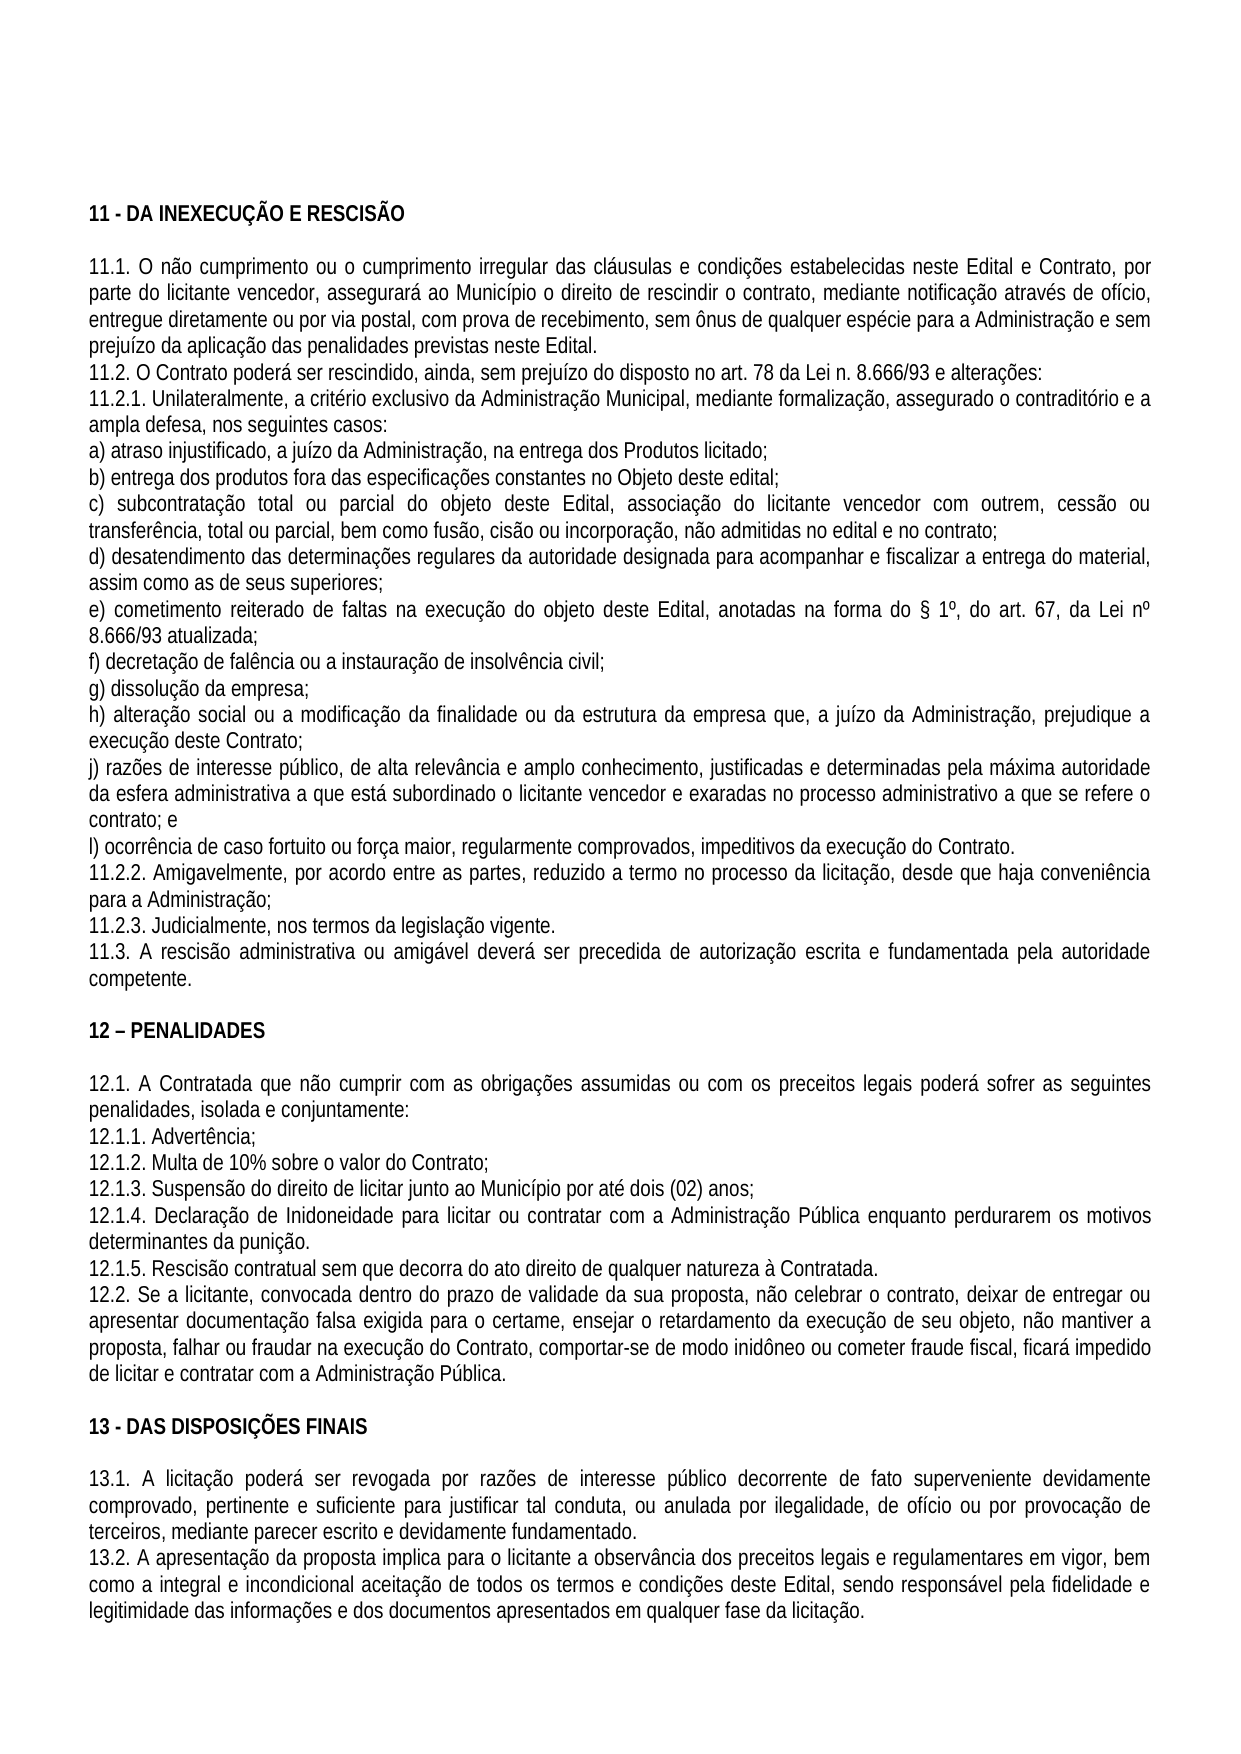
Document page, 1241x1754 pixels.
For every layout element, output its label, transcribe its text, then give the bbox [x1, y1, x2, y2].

text 11.1. O não cumprimento ou o cumprimento irregular das cláusulas e condições estabelecidas neste Edital e Contrato, por parte do licitante vencedor, assegurará ao Município o direito de rescindir o contrato, mediante notificação através de ofício, entregue diretamente ou por via postal, com prova de recebimento, sem ônus de qualquer espécie para a Administração e sem prejuízo da aplicação das penalidades previstas neste Edital. [89, 253, 1152, 358]
text 11.2. O Contrato poderá ser rescindido, ainda, sem prejuízo do disposto no art. 78 da Lei n. 8.666/93 e alterações: [89, 358, 1152, 385]
text 13.2. A apresentação da proposta implica para o licitante a observância dos preceitos legais e regulamentares em vigor, bem como a integral e incondicional aceitação de todos os termos e condições deste Edital, sendo responsável pela fidelidade e legitimidade das informações e dos documentos apresentados em qualquer fase da licitação. [89, 1544, 1152, 1623]
text 12.1.4. Declaração de Inidoneidade para licitar ou contratar com a Administração Pública enquanto perdurarem os motivos determinantes da punição. [89, 1202, 1152, 1254]
text 12.1.1. Advertência; [89, 1123, 1152, 1149]
text 12.1.2. Multa de 10% sobre o valor do Contrato; [89, 1149, 1152, 1175]
text g) dissolução da empresa; [89, 675, 1152, 701]
text 12.1.3. Suspensão do direito de licitar junto ao Município por até dois (02) anos; [89, 1175, 1152, 1202]
text 11 - DA INEXECUÇÃO E RESCISÃO [89, 200, 1152, 227]
text 13.1. A licitação poderá ser revogada por razões de interesse público decorrente de fato superveniente devidamente comprovado, pertinente e suficiente para justificar tal conduta, ou anulada por ilegalidade, de ofício ou por provocação de terceiros, mediante parecer escrito e devidamente fundamentado. [89, 1465, 1152, 1544]
text 12 – PENALIDADES [89, 1017, 1152, 1044]
text 11.3. A rescisão administrativa ou amigável deverá ser precedida de autorização escrita e fundamentada pela autoridade competente. [89, 938, 1152, 991]
text 11.2.1. Unilateralmente, a critério exclusivo da Administração Municipal, mediante formalização, assegurado o contraditório e a ampla defesa, nos seguintes casos: [89, 385, 1152, 437]
text 11.2.2. Amigavelmente, por acordo entre as partes, reduzido a termo no processo da licitação, desde que haja conveniência para a Administração; [89, 859, 1152, 912]
text e) cometimento reiterado de faltas na execução do objeto deste Edital, anotadas na forma do § 1º, do art. 67, da Lei nº 8.666/93 atualizada; [89, 596, 1152, 648]
text c) subcontratação total ou parcial do objeto deste Edital, associação do licitante vencedor com outrem, cessão ou transferência, total ou parcial, bem como fusão, cisão ou incorporação, não admitidas no edital e no contrato; [89, 490, 1152, 543]
text j) razões de interesse público, de alta relevância e amplo conhecimento, justificadas e determinadas pela máxima autoridade da esfera administrativa a que está subordinado o licitante vencedor e exaradas no processo administrativo a que se refere o contrato; e [89, 754, 1152, 833]
text 12.1. A Contratada que não cumprir com as obrigações assumidas ou com os preceitos legais poderá sofrer as seguintes penalidades, isolada e conjuntamente: [89, 1070, 1152, 1123]
text b) entrega dos produtos fora das especificações constantes no Objeto deste edital; [89, 464, 1152, 490]
text f) decretação de falência ou a instauração de insolvência civil; [89, 648, 1152, 675]
text a) atraso injustificado, a juízo da Administração, na entrega dos Produtos licitado; [89, 437, 1152, 464]
text h) alteração social ou a modificação da finalidade ou da estrutura da empresa que, a juízo da Administração, prejudique a execução deste Contrato; [89, 701, 1152, 754]
text l) ocorrência de caso fortuito ou força maior, regularmente comprovados, impeditivos da execução do Contrato. [89, 833, 1152, 859]
text 12.1.5. Rescisão contratual sem que decorra do ato direito de qualquer natureza à Contratada. [89, 1254, 1152, 1281]
text d) desatendimento das determinações regulares da autoridade designada para acompanhar e fiscalizar a entrega do material, assim como as de seus superiores; [89, 543, 1152, 596]
text 11.2.3. Judicialmente, nos termos da legislação vigente. [89, 912, 1152, 938]
text 13 - DAS DISPOSIÇÕES FINAIS [89, 1413, 1152, 1439]
text 12.2. Se a licitante, convocada dentro do prazo de validade da sua proposta, não celebrar o contrato, deixar de entregar ou apresentar documentação falsa exigida para o certame, ensejar o retardamento da execução de seu objeto, não mantiver a proposta, falhar ou fraudar na execução do Contrato, comportar-se de modo inidôneo ou cometer fraude fiscal, ficará impedido de licitar e contratar com a Administração Pública. [89, 1281, 1152, 1386]
